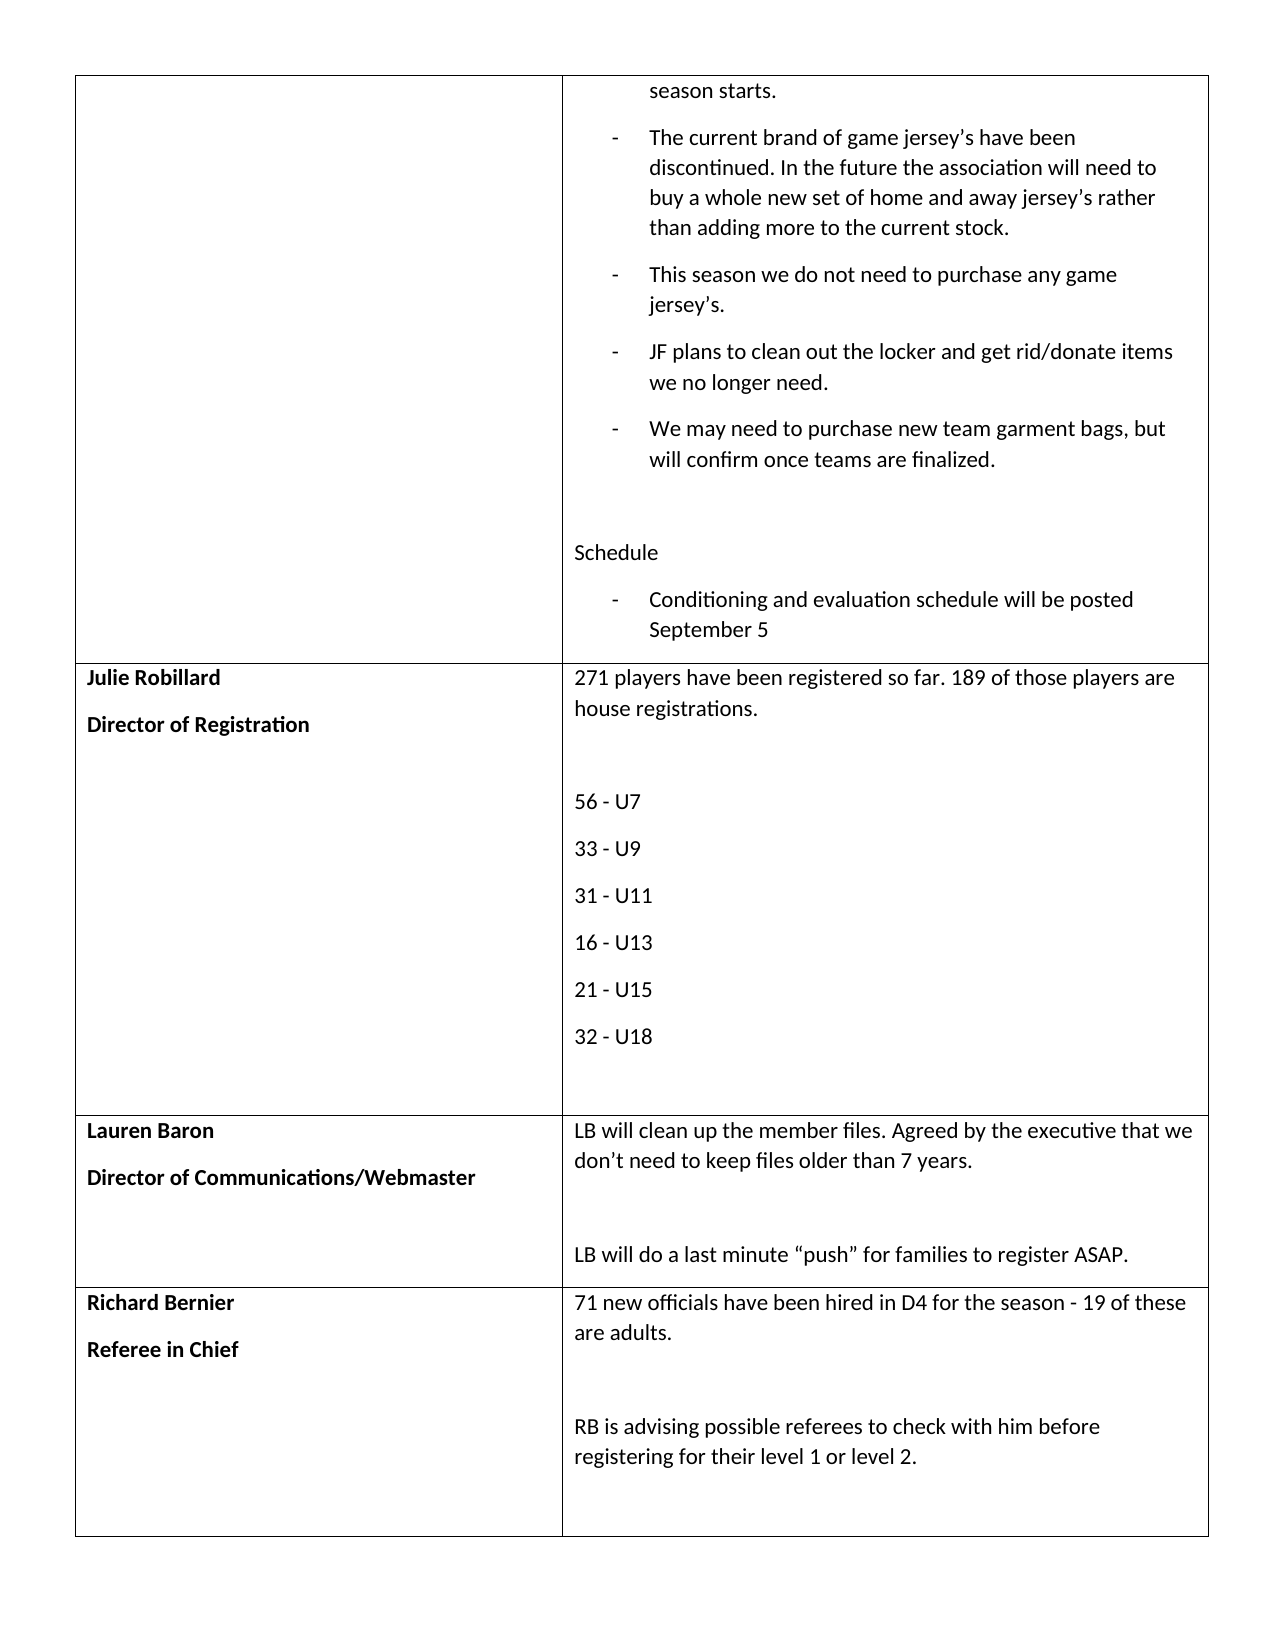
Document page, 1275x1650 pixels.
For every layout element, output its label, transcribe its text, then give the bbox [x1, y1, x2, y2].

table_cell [76, 1288, 562, 1536]
table_cell 271 players have been registered so far. 189 of those players are house registrations. 56 - U7 33 - U9 31 - U11 16 - U13 21 - U15 32 - U18 [563, 664, 1208, 1115]
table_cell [76, 76, 562, 662]
table_cell Julie Robillard Director of Registration [76, 664, 562, 1115]
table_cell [563, 76, 1208, 662]
table_cell LB will clean up the member files. Agreed by the executive that we don’t need to keep files older than 7 years. LB will do a last minute “push” for families to register ASAP. [563, 1116, 1208, 1287]
table_cell Lauren Baron Director of Communications/Webmaster [76, 1116, 562, 1287]
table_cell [563, 1288, 1208, 1536]
